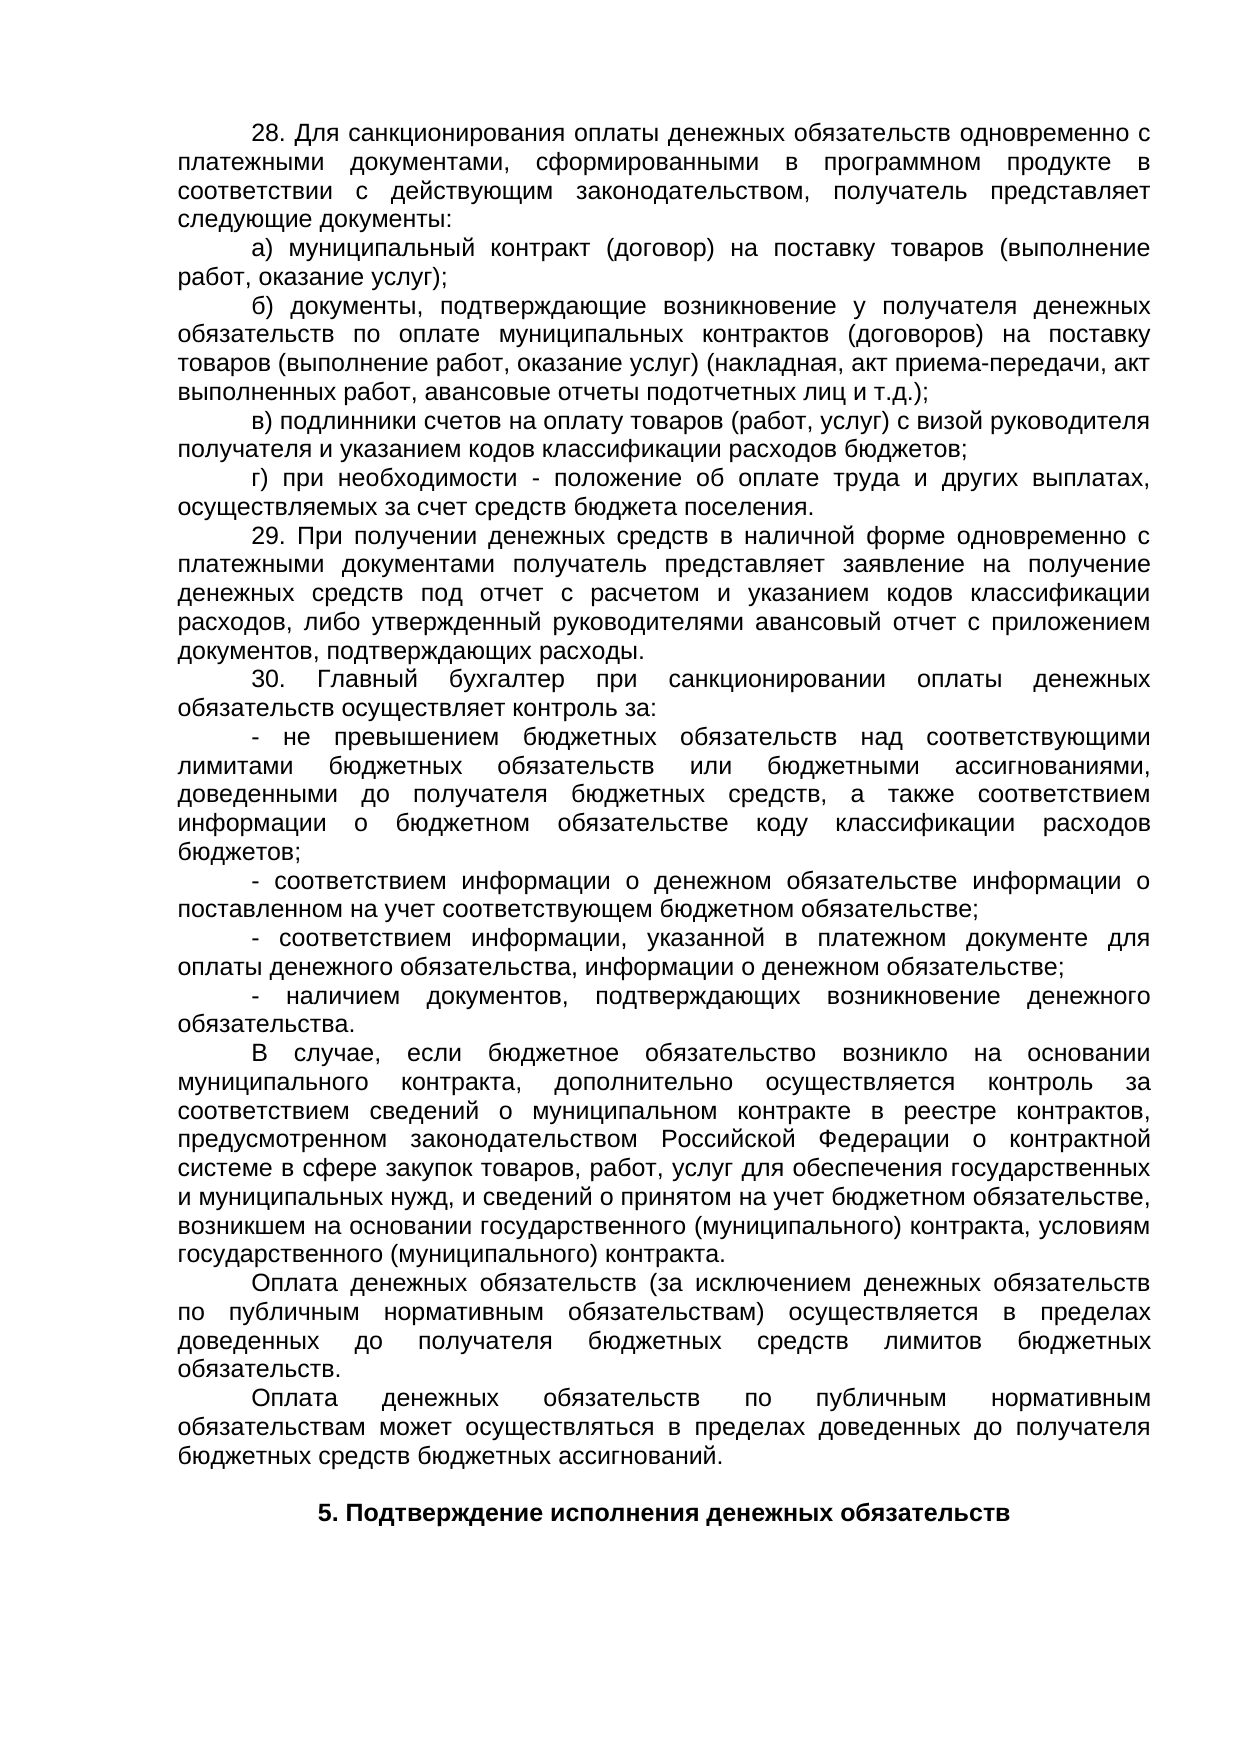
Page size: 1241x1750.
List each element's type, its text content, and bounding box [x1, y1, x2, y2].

text - не превышением бюджетных обязательств над соответствующими лимитами бюджетных обязательств или бюджетными ассигнованиями, доведенными до получателя бюджетных средств, а также соответствием информации о бюджетном обязательстве коду классификации расходов бюджетов; [177, 722, 1152, 866]
text а) муниципальный контракт (договор) на поставку товаров (выполнение работ, оказание услуг); [177, 233, 1152, 291]
text - соответствием информации о денежном обязательстве информации о поставленном на учет соответствующем бюджетном обязательстве; [177, 866, 1152, 923]
text В случае, если бюджетное обязательство возникло на основании муниципального контракта, дополнительно осуществляется контроль за соответствием сведений о муниципальном контракте в реестре контрактов, предусмотренном законодательством Российской Федерации о контрактной системе в сфере закупок товаров, работ, услуг для обеспечения государственных и муниципальных нужд, и сведений о принятом на учет бюджетном обязательстве, возникшем на основании государственного (муниципального) контракта, условиям государственного (муниципального) контракта. [177, 1038, 1152, 1268]
text г) при необходимости - положение об оплате труда и других выплатах, осуществляемых за счет средств бюджета поселения. [177, 463, 1152, 521]
text 28. Для санкционирования оплаты денежных обязательств одновременно с платежными документами, сформированными в программном продукте в соответствии с действующим законодательством, получатель представляет следующие документы: [177, 118, 1152, 233]
text Оплата денежных обязательств (за исключением денежных обязательств по публичным нормативным обязательствам) осуществляется в пределах доведенных до получателя бюджетных средств лимитов бюджетных обязательств. [177, 1268, 1152, 1383]
text б) документы, подтверждающие возникновение у получателя денежных обязательств по оплате муниципальных контрактов (договоров) на поставку товаров (выполнение работ, оказание услуг) (накладная, акт приема-передачи, акт выполненных работ, авансовые отчеты подотчетных лиц и т.д.); [177, 291, 1152, 406]
text 30. Главный бухгалтер при санкционировании оплаты денежных обязательств осуществляет контроль за: [177, 664, 1152, 722]
text 29. При получении денежных средств в наличной форме одновременно с платежными документами получатель представляет заявление на получение денежных средств под отчет с расчетом и указанием кодов классификации расходов, либо утвержденный руководителями авансовый отчет с приложением документов, подтверждающих расходы. [177, 521, 1152, 664]
text - соответствием информации, указанной в платежном документе для оплаты денежного обязательства, информации о денежном обязательстве; [177, 923, 1152, 981]
text 5. Подтверждение исполнения денежных обязательств [177, 1498, 1152, 1527]
text в) подлинники счетов на оплату товаров (работ, услуг) с визой руководителя получателя и указанием кодов классификации расходов бюджетов; [177, 406, 1152, 463]
text Оплата денежных обязательств по публичным нормативным обязательствам может осуществляться в пределах доведенных до получателя бюджетных средств бюджетных ассигнований. [177, 1383, 1152, 1469]
text - наличием документов, подтверждающих возникновение денежного обязательства. [177, 981, 1152, 1038]
